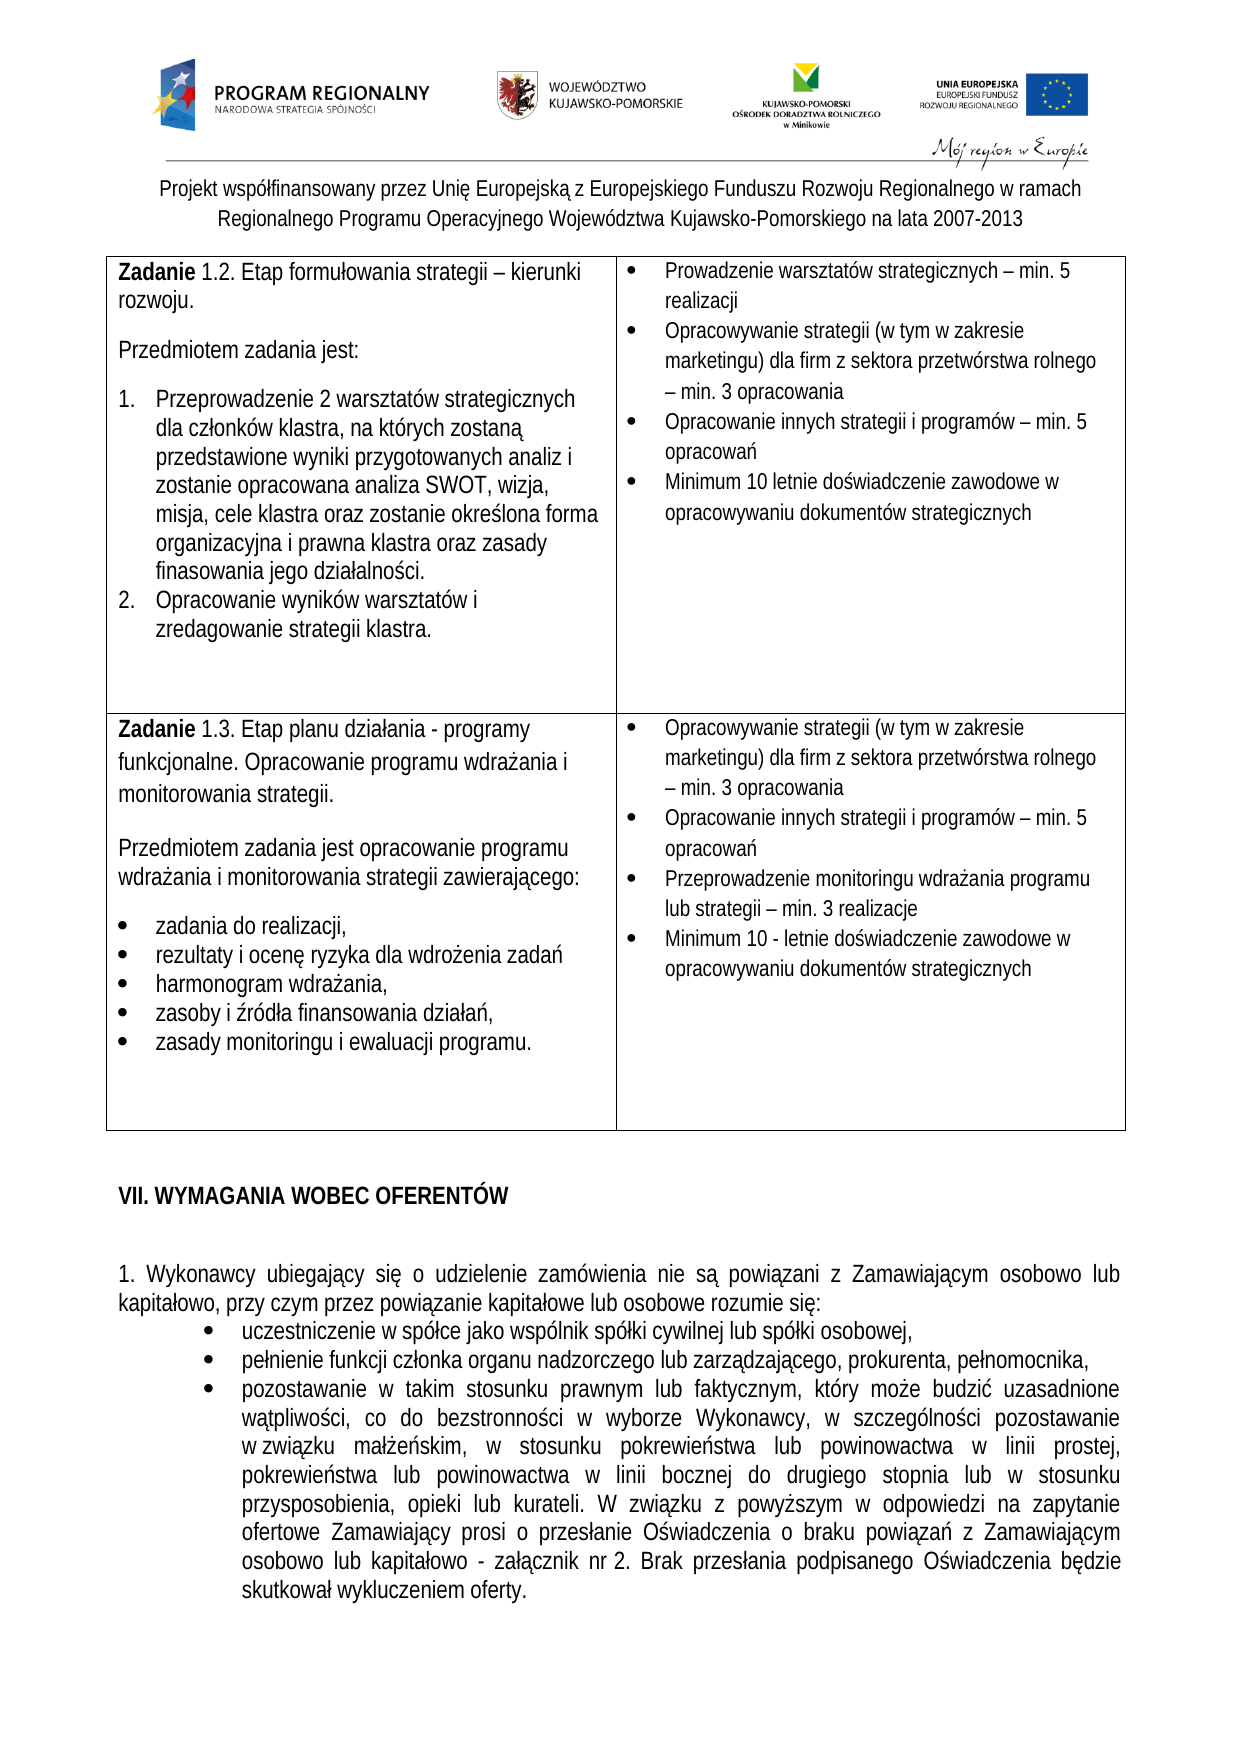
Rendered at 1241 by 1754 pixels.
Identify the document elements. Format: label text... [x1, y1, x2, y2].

table_cell Zadanie 1.2. Etap formułowania strategii – kierunki rozwoju. Przedmiotem zadania jest: Przeprowadzenie 2 warsztatów strategicznych dla członków klastra, na których zostaną przedstawione wyniki przygotowanych analiz i zostanie opracowana analiza SWOT, wizja, misja, cele klastra oraz zostanie określona forma organizacyjna i prawna klastra oraz zasady finasowania jego działalności. Opracowanie wyników warsztatów i zredagowanie strategii klastra. [107, 257, 616, 713]
table_cell Prowadzenie warsztatów strategicznych – min. 5 realizacji Opracowywanie strategii (w tym w zakresie marketingu) dla firm z sektora przetwórstwa rolnego – min. 3 opracowania Opracowanie innych strategii i programów – min. 5 opracowań Minimum 10 letnie doświadczenie zawodowe w opracowywaniu dokumentów strategicznych [617, 257, 1125, 713]
table_cell Zadanie 1.3. Etap planu działania - programy funkcjonalne. Opracowanie programu wdrażania i monitorowania strategii. Przedmiotem zadania jest opracowanie programu wdrażania i monitorowania strategii zawierającego: zadania do realizacji, rezultaty i ocenę ryzyka dla wdrożenia zadań harmonogram wdrażania, zasoby i źródła finansowania działań, zasady monitoringu i ewaluacji programu. [107, 714, 616, 1130]
table_cell Opracowywanie strategii (w tym w zakresie marketingu) dla firm z sektora przetwórstwa rolnego – min. 3 opracowania Opracowanie innych strategii i programów – min. 5 opracowań Przeprowadzenie monitoringu wdrażania programu lub strategii – min. 3 realizacje Minimum 10 - letnie doświadczenie zawodowe w opracowywaniu dokumentów strategicznych [617, 714, 1125, 1130]
list uczestniczenie w spółce jako wspólnik spółki cywilnej lub spółki osobowej, [204, 1316, 1122, 1345]
list pełnienie funkcji członka organu nadzorczego lub zarządzającego, prokurenta, pełnomocnika, [204, 1345, 1122, 1374]
text VII. WYMAGANIA WOBEC OFERENTÓW [118, 1181, 1122, 1209]
text 1. Wykonawcy ubiegający się o udzielenie zamówienia nie są powiązani z Zamawiającym osobowo lub kapitałowo, przy czym przez powiązanie kapitałowe lub osobowe rozumie się: [118, 1259, 1122, 1316]
list pozostawanie w takim stosunku prawnym lub faktycznym, który może budzić uzasadnione wątpliwości, co do bezstronności w wyborze Wykonawcy, w szczególności pozostawanie w związku małżeńskim, w stosunku pokrewieństwa lub powinowactwa w linii prostej, pokrewieństwa lub powinowactwa w linii bocznej do drugiego stopnia lub w stosunku przysposobienia, opieki lub kurateli. W związku z powyższym w odpowiedzi na zapytanie ofertowe Zamawiający prosi o przesłanie Oświadczenia o braku powiązań z Zamawiającym osobowo lub kapitałowo - załącznik nr 2. Brak przesłania podpisanego Oświadczenia będzie skutkował wykluczeniem oferty. [204, 1374, 1122, 1603]
picture [151, 59, 1089, 171]
